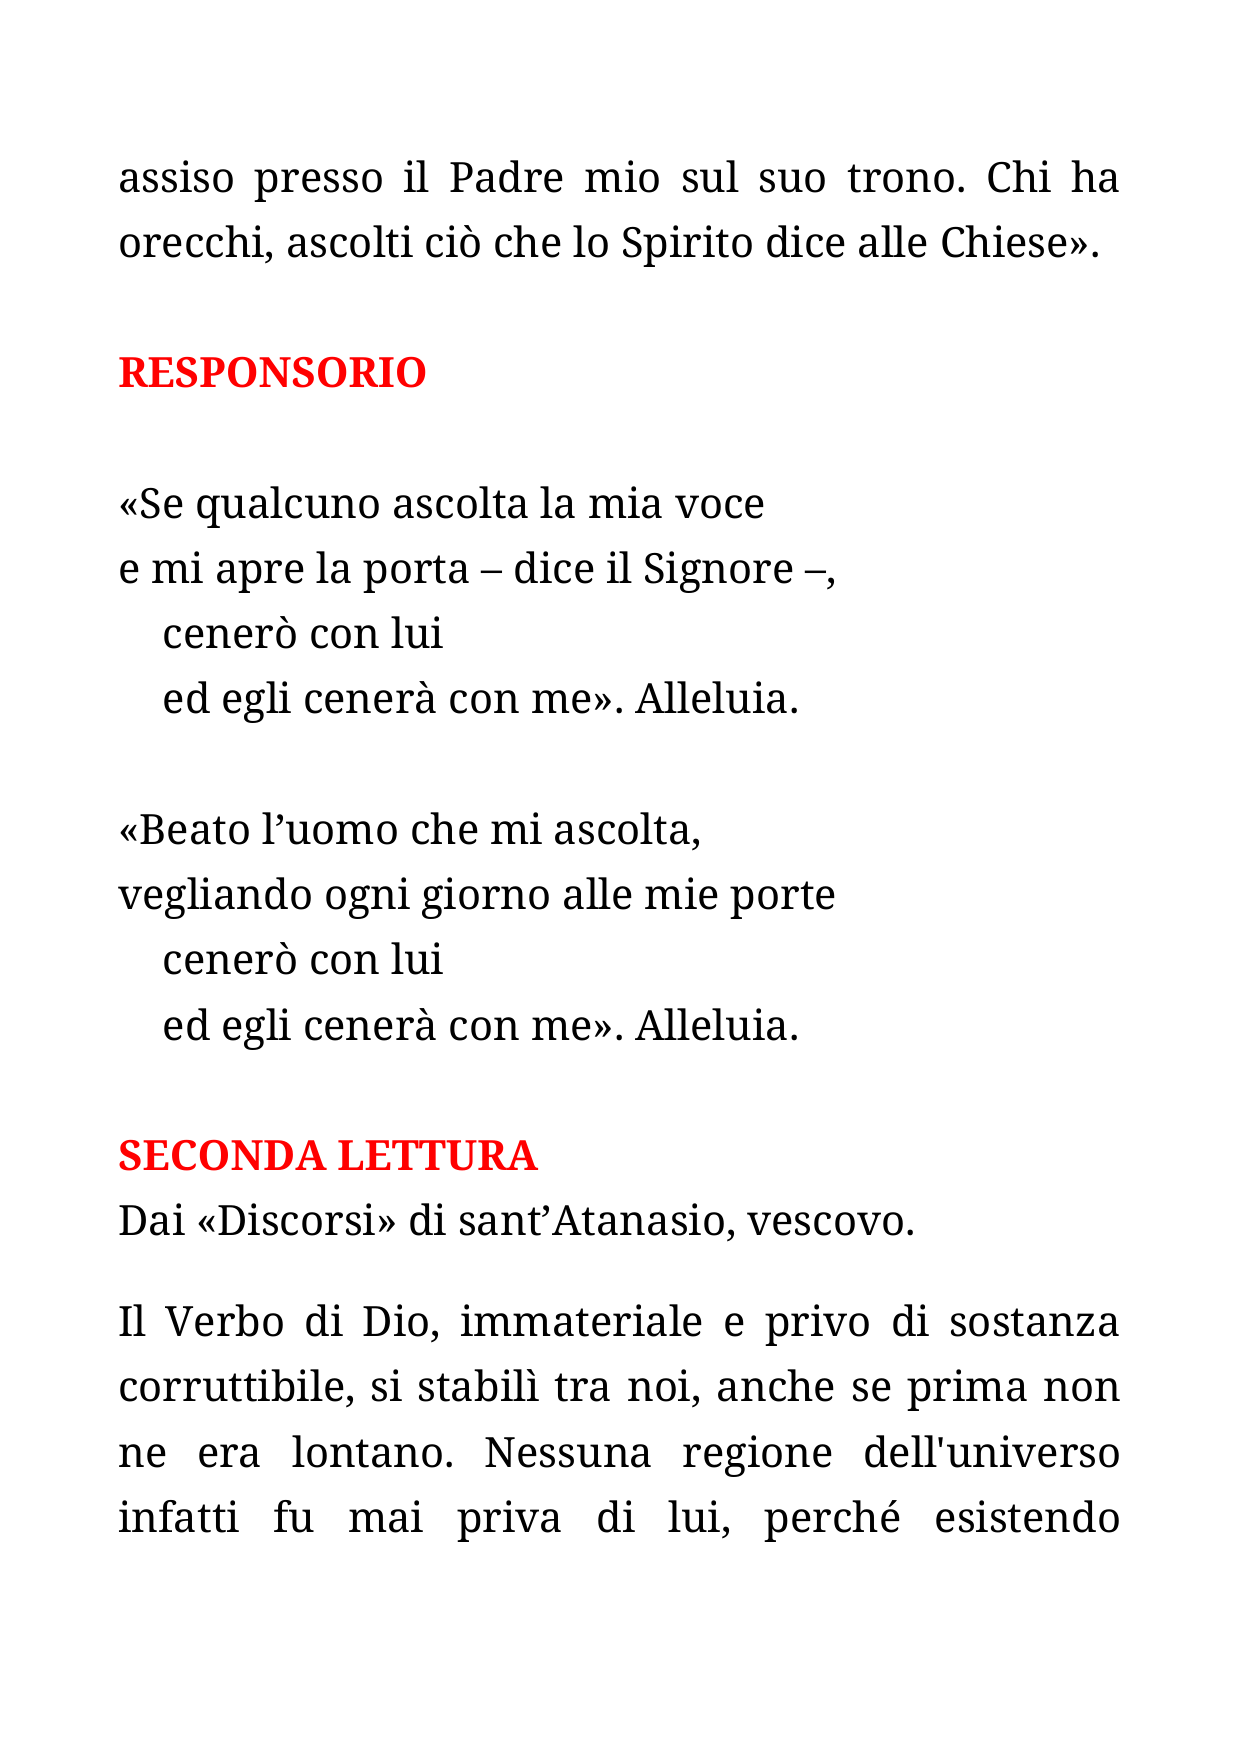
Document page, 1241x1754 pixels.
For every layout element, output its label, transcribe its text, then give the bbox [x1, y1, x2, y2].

text ed egli cenerà con me». Alleluia. [118, 669, 1122, 726]
text «Se qualcuno ascolta la mia voce [118, 474, 1122, 530]
text SECONDA LETTURA [118, 1126, 1122, 1182]
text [118, 1292, 1122, 1544]
text Dai «Discorsi» di sant’Atanasio, vescovo. [118, 1191, 1122, 1248]
text vegliando ogni giorno alle mie porte [118, 865, 1122, 922]
text cenerò con lui [118, 604, 1122, 661]
text «Beato l’uomo che mi ascolta, [118, 800, 1122, 856]
text cenerò con lui [118, 930, 1122, 987]
text e mi apre la porta – dice il Signore –, [118, 539, 1122, 596]
text RESPONSORIO [118, 343, 1122, 465]
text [118, 148, 1122, 269]
text ed egli cenerà con me». Alleluia. [118, 995, 1122, 1052]
